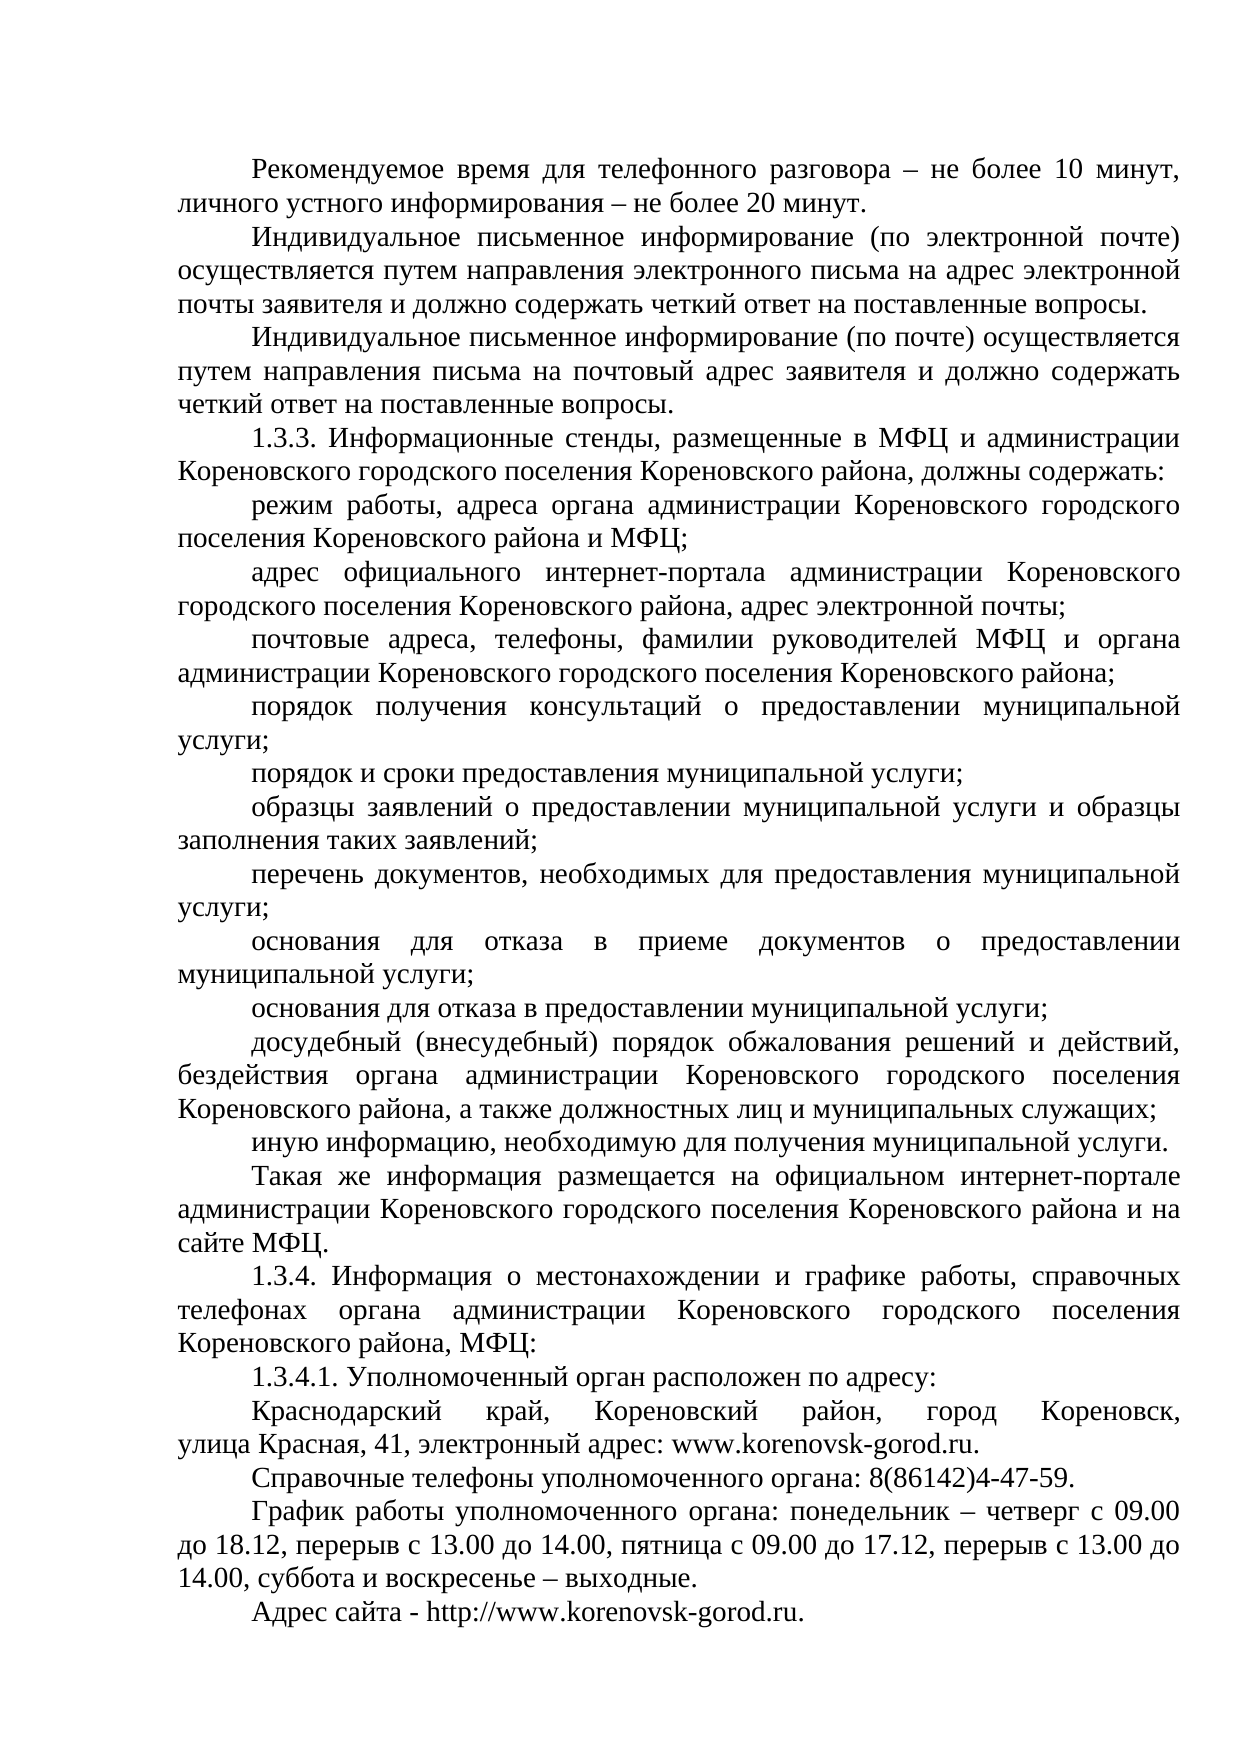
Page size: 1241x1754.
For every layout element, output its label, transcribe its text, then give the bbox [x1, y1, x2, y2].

text порядок и сроки предоставления муниципальной услуги; [177, 755, 1181, 789]
text адрес официального интернет-портала администрации Кореновского городского поселения Кореновского района, адрес электронной почты; [177, 554, 1181, 621]
text досудебный (внесудебный) порядок обжалования решений и действий, бездействия органа администрации Кореновского городского поселения Кореновского района, а также должностных лиц и муниципальных служащих; [177, 1024, 1181, 1124]
text основания для отказа в предоставлении муниципальной услуги; [177, 990, 1181, 1024]
text иную информацию, необходимую для получения муниципальной услуги. [177, 1124, 1181, 1158]
text почтовые адреса, телефоны, фамилии руководителей МФЦ и органа администрации Кореновского городского поселения Кореновского района; [177, 621, 1181, 688]
text Адрес сайта - http://www.korenovsk-gorod.ru. [177, 1594, 1181, 1627]
text 1.3.4.1. Уполномоченный орган расположен по адресу: [177, 1359, 1181, 1393]
text образцы заявлений о предоставлении муниципальной услуги и образцы заполнения таких заявлений; [177, 789, 1181, 856]
text режим работы, адреса органа администрации Кореновского городского поселения Кореновского района и МФЦ; [177, 487, 1181, 554]
text 1.3.3. Информационные стенды, размещенные в МФЦ и администрации Кореновского городского поселения Кореновского района, должны содержать: [177, 420, 1181, 487]
text 1.3.4. Информация о местонахождении и графике работы, справочных телефонах органа администрации Кореновского городского поселения Кореновского района, МФЦ: [177, 1258, 1181, 1359]
text Краснодарский край, Кореновский район, город Кореновск, улица Красная, 41, электронный адрес: www.korenovsk-gorod.ru. [177, 1393, 1181, 1460]
text основания для отказа в приеме документов о предоставлении муниципальной услуги; [177, 923, 1181, 990]
text Такая же информация размещается на официальном интернет-портале администрации Кореновского городского поселения Кореновского района и на сайте МФЦ. [177, 1158, 1181, 1258]
text перечень документов, необходимых для предоставления муниципальной услуги; [177, 856, 1181, 923]
text порядок получения консультаций о предоставлении муниципальной услуги; [177, 688, 1181, 755]
text Индивидуальное письменное информирование (по электронной почте) осуществляется путем направления электронного письма на адрес электронной почты заявителя и должно содержать четкий ответ на поставленные вопросы. [177, 219, 1181, 319]
text Справочные телефоны уполномоченного органа: 8(86142)4-47-59. [177, 1460, 1181, 1493]
text Рекомендуемое время для телефонного разговора – не более 10 минут, личного устного информирования – не более 20 минут. [177, 152, 1181, 219]
text График работы уполномоченного органа: понедельник – четверг с 09.00 до 18.12, перерыв с 13.00 до 14.00, пятница с 09.00 до 17.12, перерыв с 13.00 до 14.00, суббота и воскресенье – выходные. [177, 1493, 1181, 1594]
text Индивидуальное письменное информирование (по почте) осуществляется путем направления письма на почтовый адрес заявителя и должно содержать четкий ответ на поставленные вопросы. [177, 319, 1181, 420]
